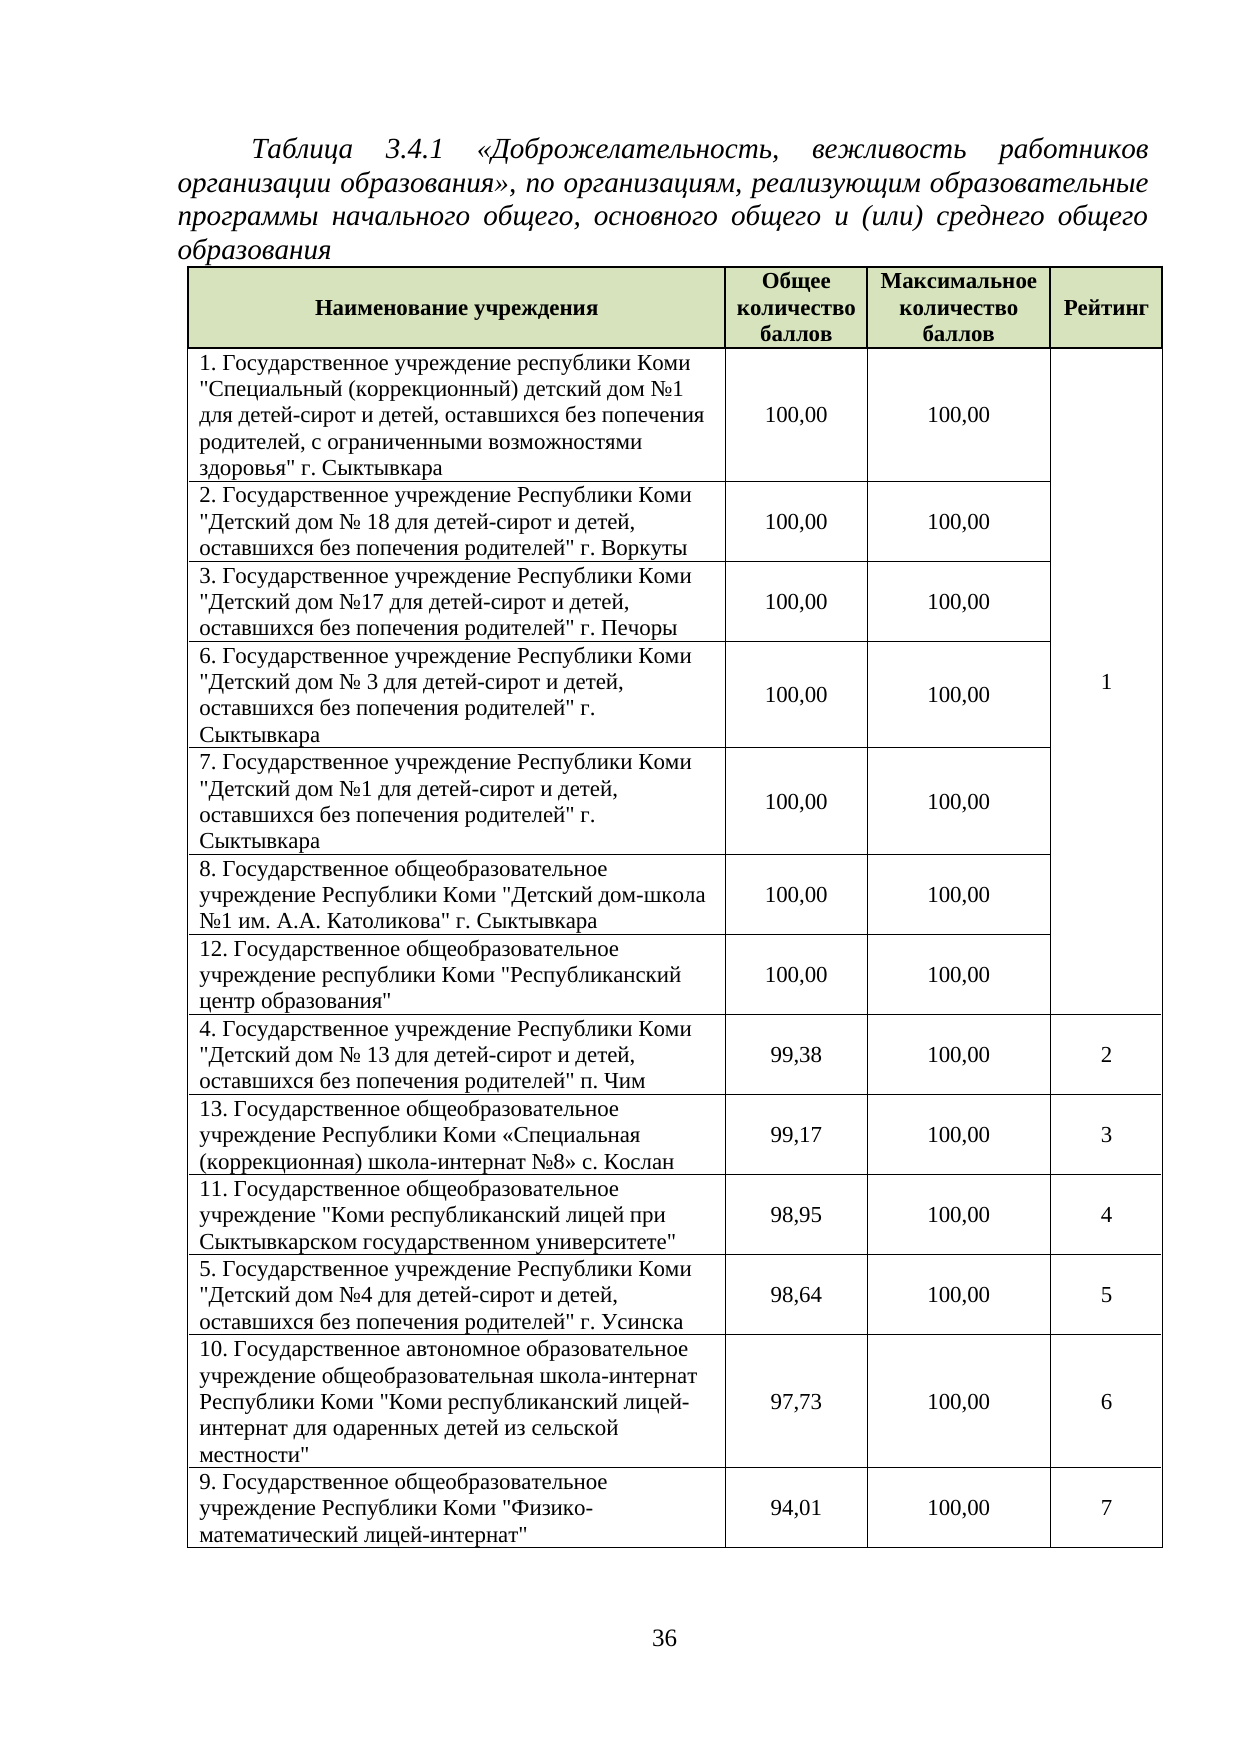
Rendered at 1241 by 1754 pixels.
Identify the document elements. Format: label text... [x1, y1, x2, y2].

table_cell 100,00 [868, 935, 1050, 1014]
text Таблица 3.4.1 «Доброжелательность, вежливость работников организации образования», по организациям, реализующим образовательные программы начального общего, основного общего и (или) среднего общего образования [177, 131, 1152, 266]
table_cell 12. Государственное общеобразовательное учреждение республики Коми "Республиканский центр образования" [188, 934, 725, 1014]
table_cell 100,00 [868, 1175, 1050, 1254]
table_cell 6. Государственное учреждение Республики Коми "Детский дом № 3 для детей-сирот и детей, оставшихся без попечения родителей" г. Сыктывкара [188, 641, 725, 747]
table_cell 100,00 [726, 562, 867, 641]
table_cell 6 [1051, 1334, 1162, 1467]
table_cell 100,00 [726, 748, 867, 854]
table_cell 3. Государственное учреждение Республики Коми "Детский дом №17 для детей-сирот и детей, оставшихся без попечения родителей" г. Печоры [188, 561, 725, 641]
table_header Наименование учреждения [189, 268, 724, 347]
table_cell 8. Государственное общеобразовательное учреждение Республики Коми "Детский дом-школа №1 им. А.А. Католикова" г. Сыктывкара [188, 854, 725, 934]
table_cell 3 [1051, 1094, 1162, 1174]
table_cell 100,00 [868, 1095, 1050, 1174]
table_cell 1 [1051, 349, 1162, 1014]
table_cell 100,00 [868, 1015, 1050, 1094]
table_cell 100,00 [726, 935, 867, 1014]
table_cell 100,00 [868, 1335, 1050, 1467]
table_header Общее количество баллов [726, 268, 866, 347]
table_cell 100,00 [868, 748, 1050, 854]
table_cell 9. Государственное общеобразовательное учреждение Республики Коми "Физико-математический лицей-интернат" [188, 1467, 725, 1547]
table_cell 97,73 [726, 1335, 867, 1467]
table_header Максимальное количество баллов [868, 268, 1049, 347]
table_cell 100,00 [868, 1255, 1050, 1334]
table_cell 4 [1051, 1174, 1162, 1254]
table_cell 10. Государственное автономное образовательное учреждение общеобразовательная школа-интернат Республики Коми "Коми республиканский лицей-интернат для одаренных детей из сельской местности" [188, 1334, 725, 1467]
table_cell 98,95 [726, 1175, 867, 1254]
table_cell 100,00 [868, 562, 1050, 641]
table_cell 99,38 [726, 1015, 867, 1094]
table_cell 100,00 [868, 855, 1050, 934]
table_cell 5. Государственное учреждение Республики Коми "Детский дом №4 для детей-сирот и детей, оставшихся без попечения родителей" г. Усинска [188, 1254, 725, 1334]
table_cell 100,00 [726, 349, 867, 481]
table_cell 100,00 [868, 482, 1050, 561]
table_cell 100,00 [726, 642, 867, 747]
table_cell 100,00 [868, 642, 1050, 747]
table_cell 1. Государственное учреждение республики Коми "Специальный (коррекционный) детский дом №1 для детей-сирот и детей, оставшихся без попечения родителей, с ограниченными возможностями здоровья" г. Сыктывкара [188, 349, 725, 481]
table_header Рейтинг [1051, 268, 1161, 347]
table_cell 5 [1051, 1254, 1162, 1334]
table_cell 2. Государственное учреждение Республики Коми "Детский дом № 18 для детей-сирот и детей, оставшихся без попечения родителей" г. Воркуты [188, 481, 725, 561]
table_cell 4. Государственное учреждение Республики Коми "Детский дом № 13 для детей-сирот и детей, оставшихся без попечения родителей" п. Чим [188, 1014, 725, 1094]
table_cell 2 [1051, 1014, 1162, 1094]
table_cell 99,17 [726, 1095, 867, 1174]
table_cell 98,64 [726, 1255, 867, 1334]
table_cell 94,01 [726, 1468, 867, 1547]
table_cell 7 [1051, 1467, 1162, 1547]
table_cell 100,00 [726, 855, 867, 934]
table_cell 7. Государственное учреждение Республики Коми "Детский дом №1 для детей-сирот и детей, оставшихся без попечения родителей" г. Сыктывкара [188, 747, 725, 854]
table_cell 100,00 [868, 1468, 1050, 1547]
table_cell 13. Государственное общеобразовательное учреждение Республики Коми «Специальная (коррекционная) школа-интернат №8» с. Кослан [188, 1094, 725, 1174]
table_cell 100,00 [726, 482, 867, 561]
table_cell 100,00 [868, 349, 1050, 481]
table_cell 11. Государственное общеобразовательное учреждение "Коми республиканский лицей при Сыктывкарском государственном университете" [188, 1174, 725, 1254]
